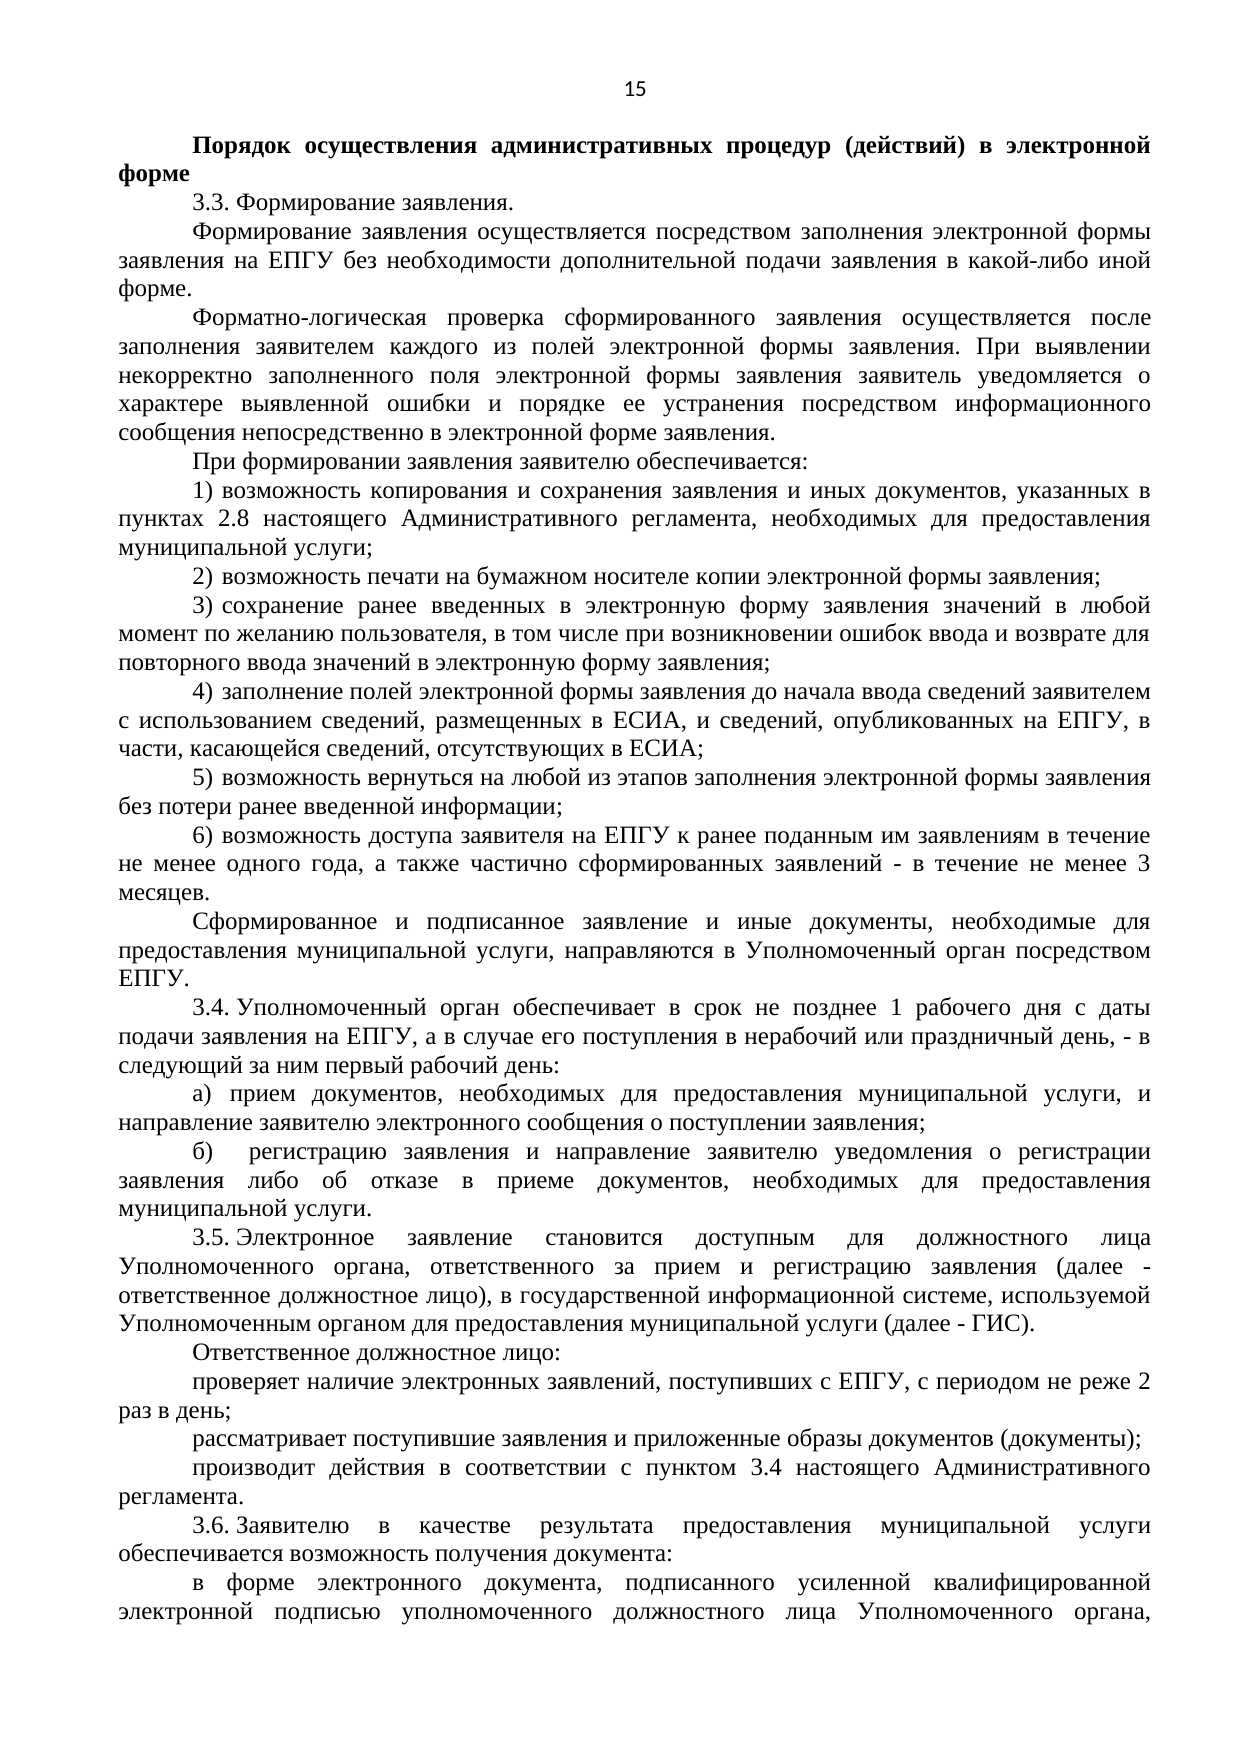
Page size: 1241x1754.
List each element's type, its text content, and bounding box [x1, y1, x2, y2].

text рассматривает поступившие заявления и приложенные образы документов (документы); [118, 1423, 1152, 1452]
text Формирование заявления осуществляется посредством заполнения электронной формы заявления на ЕПГУ без необходимости дополнительной подачи заявления в какой-либо иной форме. [118, 216, 1152, 302]
list возможность вернуться на любой из этапов заполнения электронной формы заявления без потери ранее введенной информации; [118, 762, 1152, 820]
text б) регистрацию заявления и направление заявителю уведомления о регистрации заявления либо об отказе в приеме документов, необходимых для предоставления муниципальной услуги. [118, 1136, 1152, 1222]
list Формирование заявления. [118, 187, 1152, 216]
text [118, 1567, 1152, 1625]
text проверяет наличие электронных заявлений, поступивших с ЕПГУ, с периодом не реже 2 раз в день; [118, 1366, 1152, 1423]
text Ответственное должностное лицо: [118, 1337, 1152, 1366]
list возможность копирования и сохранения заявления и иных документов, указанных в пунктах 2.8 настоящего Административного регламента, необходимых для предоставления муниципальной услуги; [118, 475, 1152, 561]
list возможность доступа заявителя на ЕПГУ к ранее поданным им заявлениям в течение не менее одного года, а также частично сформированных заявлений - в течение не менее 3 месяцев. [118, 820, 1152, 906]
text а) прием документов, необходимых для предоставления муниципальной услуги, и направление заявителю электронного сообщения о поступлении заявления; [118, 1078, 1152, 1136]
list возможность печати на бумажном носителе копии электронной формы заявления; [118, 561, 1152, 590]
list сохранение ранее введенных в электронную форму заявления значений в любой момент по желанию пользователя, в том числе при возникновении ошибок ввода и возврате для повторного ввода значений в электронную форму заявления; [118, 590, 1152, 676]
list заполнение полей электронной формы заявления до начала ввода сведений заявителем с использованием сведений, размещенных в ЕСИА, и сведений, опубликованных на ЕПГУ, в части, касающейся сведений, отсутствующих в ЕСИА; [118, 676, 1152, 762]
text При формировании заявления заявителю обеспечивается: [118, 446, 1152, 475]
text Форматно-логическая проверка сформированного заявления осуществляется после заполнения заявителем каждого из полей электронной формы заявления. При выявлении некорректно заполненного поля электронной формы заявления заявитель уведомляется о характере выявленной ошибки и порядке ее устранения посредством информационного сообщения непосредственно в электронной форме заявления. [118, 302, 1152, 446]
text Сформированное и подписанное заявление и иные документы, необходимые для предоставления муниципальной услуги, направляются в Уполномоченный орган посредством ЕПГУ. [118, 906, 1152, 992]
text производит действия в соответствии с пунктом 3.4 настоящего Административного регламента. [118, 1452, 1152, 1510]
list Заявителю в качестве результата предоставления муниципальной услуги обеспечивается возможность получения документа: [118, 1510, 1152, 1567]
text Порядок осуществления административных процедур (действий) в электронной форме [118, 130, 1152, 187]
list Электронное заявление становится доступным для должностного лица Уполномоченного органа, ответственного за прием и регистрацию заявления (далее - ответственное должностное лицо), в государственной информационной системе, используемой Уполномоченным органом для предоставления муниципальной услуги (далее - ГИС). [118, 1222, 1152, 1337]
list Уполномоченный орган обеспечивает в срок не позднее 1 рабочего дня с даты подачи заявления на ЕПГУ, а в случае его поступления в нерабочий или праздничный день, - в следующий за ним первый рабочий день: [118, 992, 1152, 1078]
